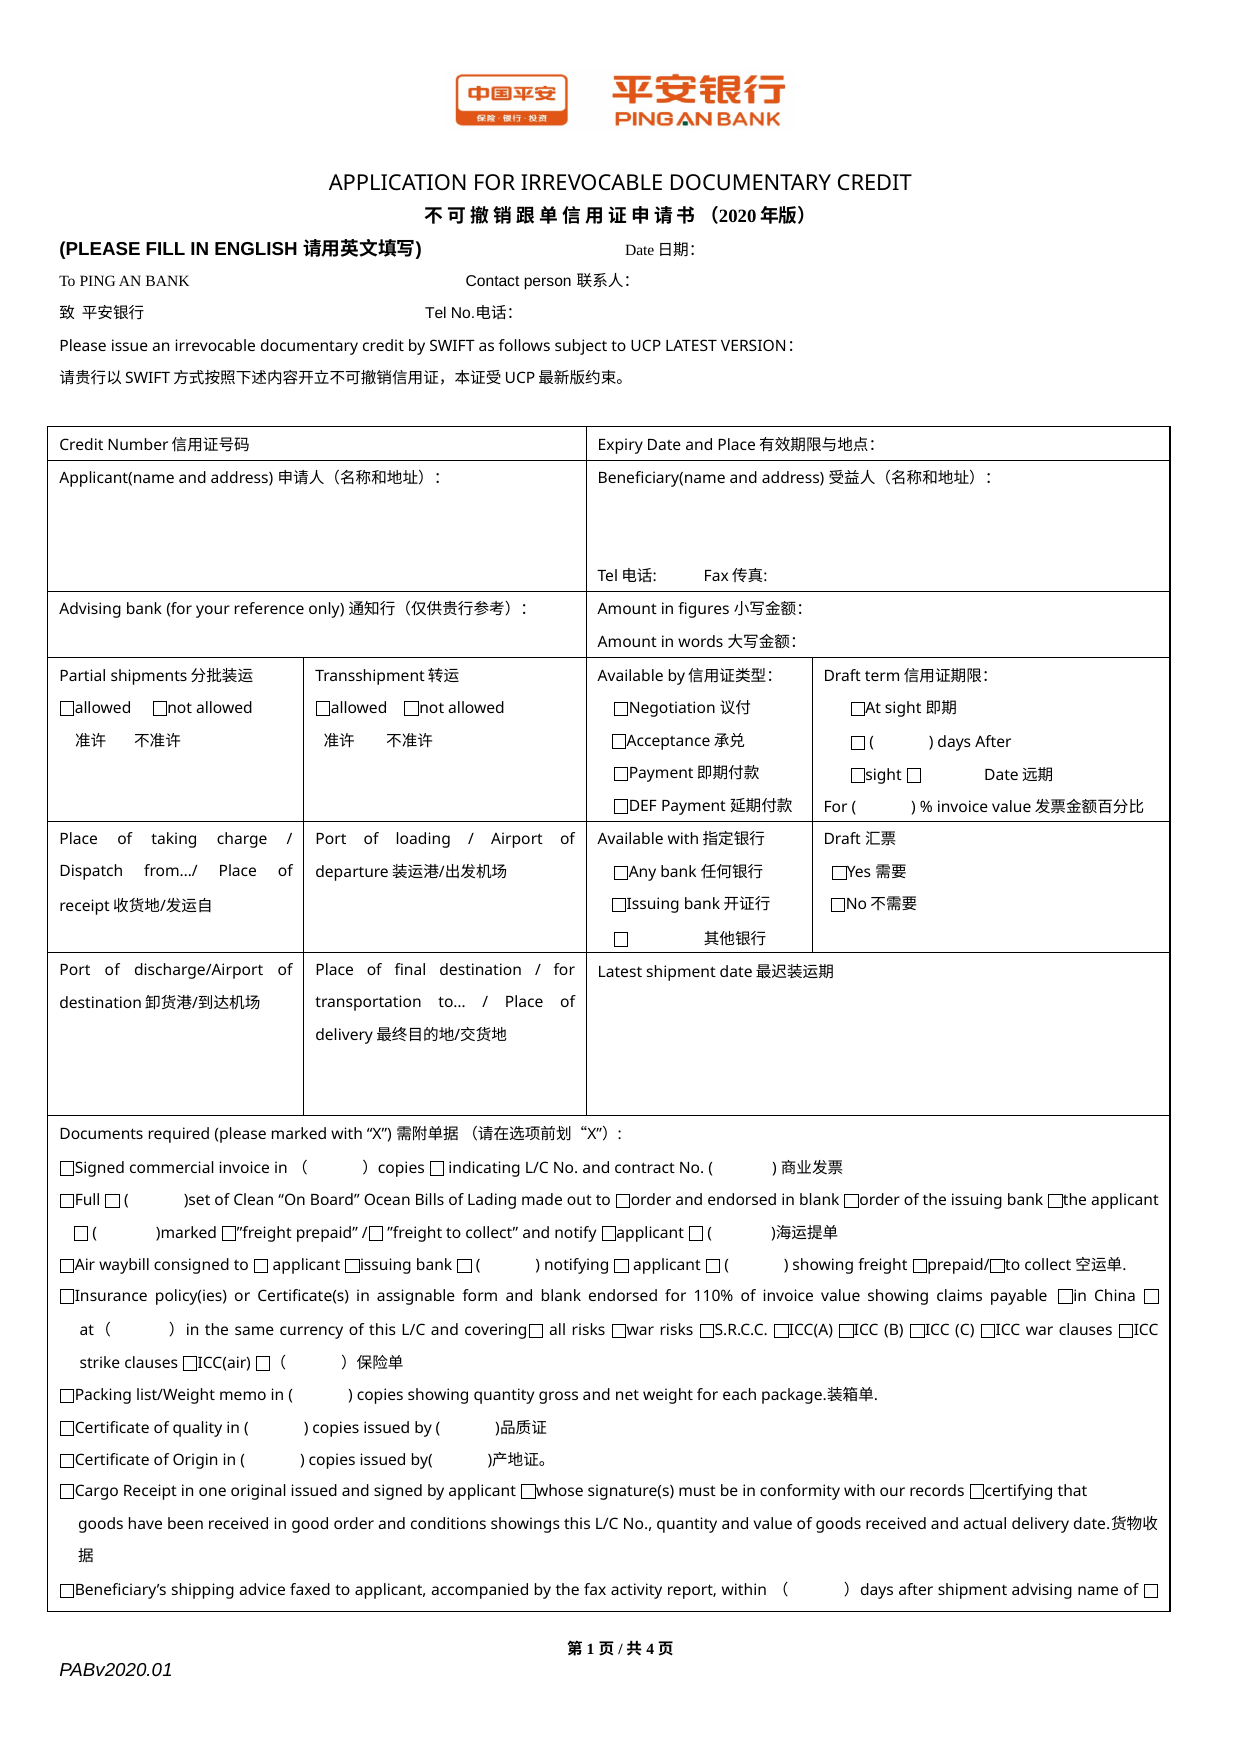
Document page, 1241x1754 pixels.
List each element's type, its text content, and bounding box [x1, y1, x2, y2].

table_header Credit Number信用证号码 [48, 427, 586, 459]
table_cell Latest shipment date最迟装运期 [587, 953, 1169, 1115]
text APPLICATION FOR IRREVOCABLE DOCUMENTARY CREDIT [59, 166, 1181, 198]
table_cell Available with指定银行 Any bank 任何银行 Issuing bank开证行 其他银行 [587, 822, 812, 952]
text 不 可 撤 销 跟 单 信 用 证 申 请 书 （2020年版） [59, 198, 1181, 231]
table_cell Draft 汇票 Yes 需要 No不需要 [813, 822, 1169, 952]
table_header Expiry Date and Place有效期限与地点： [587, 427, 1169, 459]
table_cell Transshipment转运 allowed not allowed 准许 不准许 [304, 658, 586, 821]
table_cell Applicant(name and address) 申请人（名称和地址）： [48, 461, 586, 591]
text 致 平安银行 Tel No.电话： [59, 296, 1181, 328]
table_cell Partial shipments分批装运 allowed not allowed 准许 不准许 [48, 658, 303, 821]
table_cell Place of taking charge / Dispatch from…/ Place of receipt收货地/发运自 [48, 822, 303, 952]
text To PING AN BANK Contact person 联系人： [59, 263, 1181, 296]
picture [444, 68, 796, 131]
table_cell Place of final destination / for transportation to… / Place of delivery最终目的地/交货地 [304, 953, 586, 1115]
table_cell Available by信用证类型： Negotiation 议付 Acceptance承兑 Payment即期付款 DEF Payment 延期付款 [587, 658, 812, 821]
table_cell Beneficiary(name and address) 受益人（名称和地址）： Tel电话: Fax传真: [587, 461, 1169, 591]
table_cell Advising bank (for your reference only) 通知行（仅供贵行参考）： [48, 592, 586, 657]
table_cell Draft term信用证期限： At sight 即期 ( ) days After sight Date远期 For ( ) % invoice value发票金额百分比 [813, 658, 1169, 821]
text Please issue an irrevocable documentary credit by SWIFT as follows subject to UCP LATEST VERSION： [59, 328, 1181, 361]
table_cell Port of loading / Airport of departure装运港/出发机场 [304, 822, 586, 952]
text 请贵行以SWIFT方式按照下述内容开立不可撤销信用证，本证受UCP最新版约束。 [59, 361, 1181, 393]
text (PLEASE FILL IN ENGLISH 请用英文填写) Date日期： [59, 231, 1181, 263]
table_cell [48, 1116, 1169, 1611]
table_cell Amount in figures 小写金额： Amount in words 大写金额： [587, 592, 1169, 657]
table_cell Port of discharge/Airport of destination卸货港/到达机场 [48, 953, 303, 1115]
